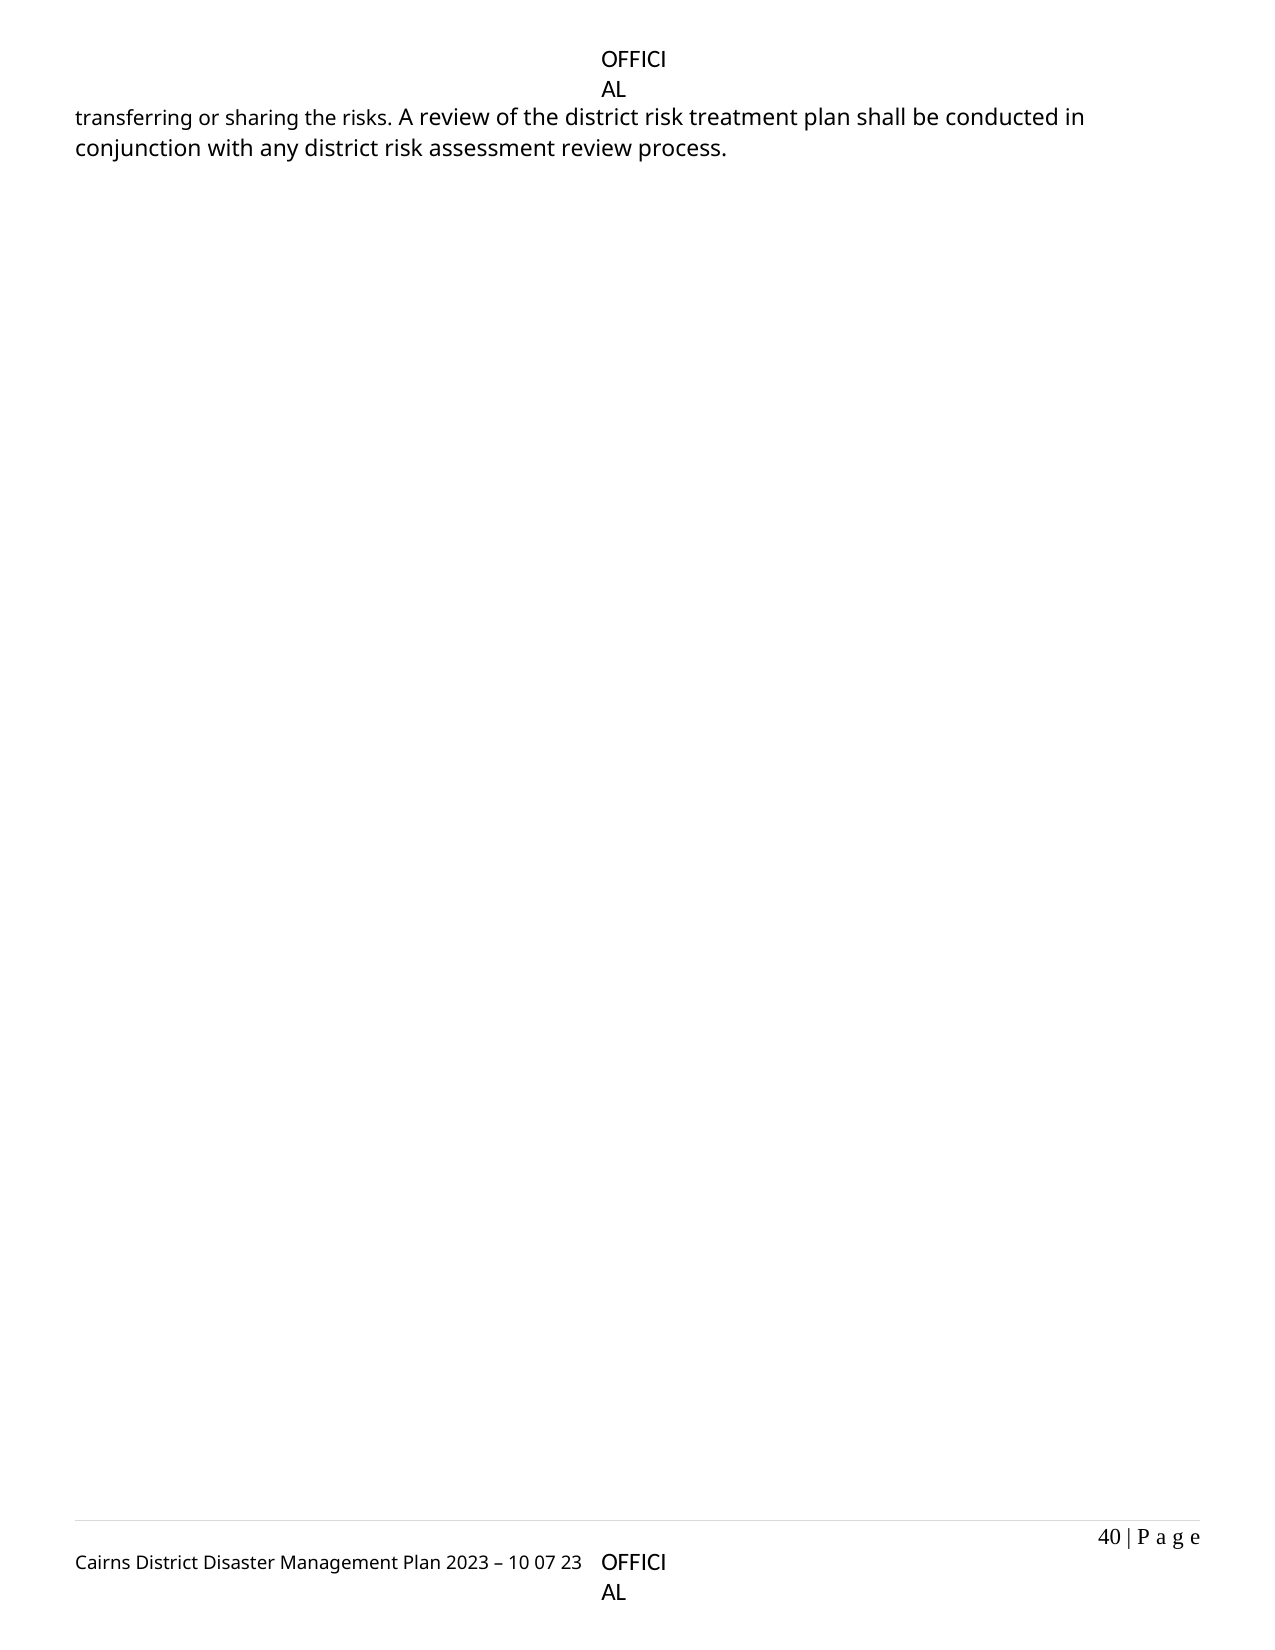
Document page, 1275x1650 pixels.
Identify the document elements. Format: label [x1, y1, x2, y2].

text [75, 101, 1200, 163]
